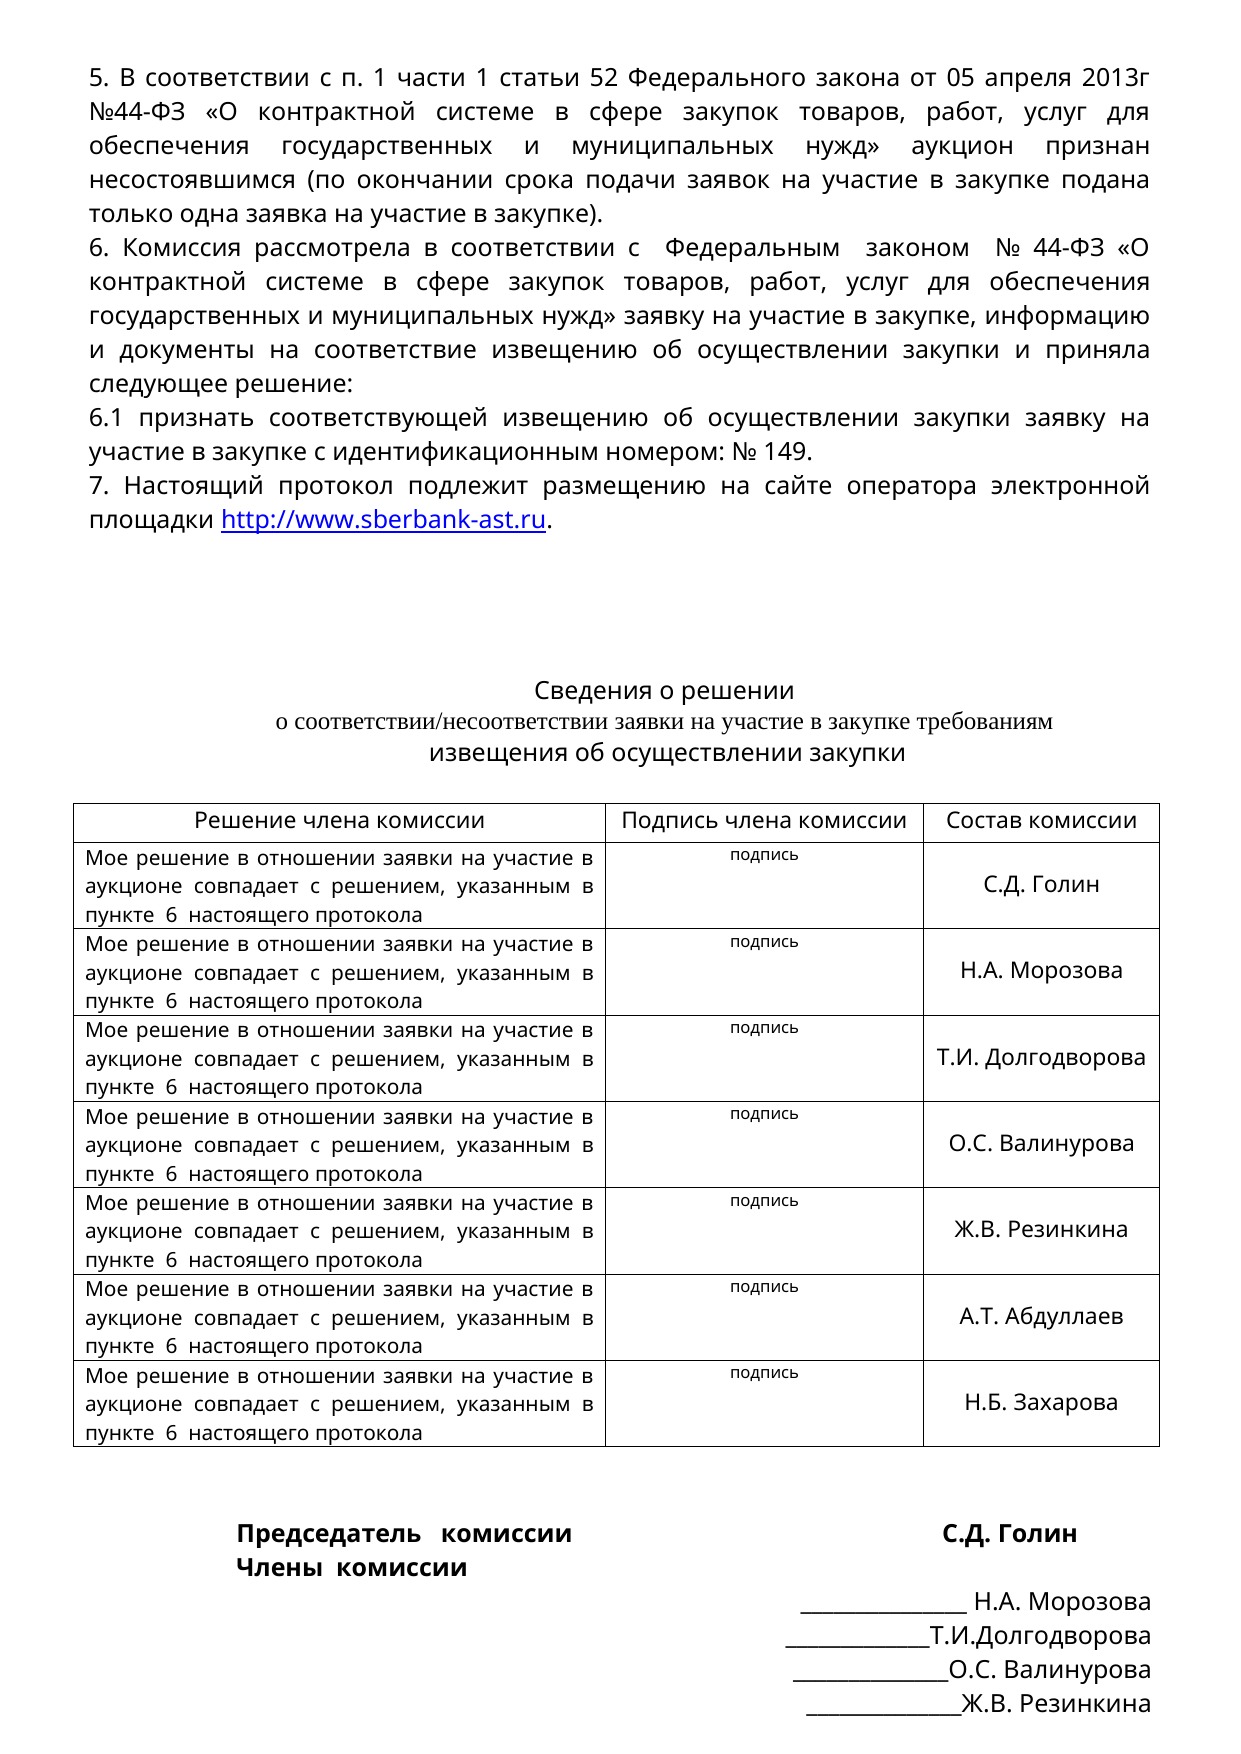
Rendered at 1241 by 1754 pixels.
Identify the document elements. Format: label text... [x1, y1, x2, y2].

table_cell подпись [606, 1275, 923, 1360]
table_cell подпись [606, 1188, 923, 1273]
table_cell С.Д. Голин [924, 843, 1159, 928]
table_cell Н.А. Морозова [924, 929, 1159, 1014]
text 6. Комиссия рассмотрела в соответствии с Федеральным законом № 44-ФЗ «О контрактной системе в сфере закупок товаров, работ, услуг для обеспечения государственных и муниципальных нужд» заявку на участие в закупке, информацию и документы на соответствие извещению об осуществлении закупки и приняла следующее решение: [88, 229, 1152, 400]
table_cell Мое решение в отношении заявки на участие в аукционе совпадает с решением, указанным в пункте 6 настоящего протокола [74, 1102, 605, 1187]
table_header Подпись члена комиссии [606, 804, 923, 842]
table_cell подпись [606, 1102, 923, 1187]
table_cell Мое решение в отношении заявки на участие в аукционе совпадает с решением, указанным в пункте 6 настоящего протокола [74, 1361, 605, 1446]
text 6.1 признать соответствующей извещению об осуществлении закупки заявку на участие в закупке с идентификационным номером: № 149. [88, 400, 1152, 468]
table_cell подпись [606, 929, 923, 1014]
table_cell Мое решение в отношении заявки на участие в аукционе совпадает с решением, указанным в пункте 6 настоящего протокола [74, 929, 605, 1014]
text 5. В соответствии с п. 1 части 1 статьи 52 Федерального закона от 05 апреля 2013г №44-ФЗ «О контрактной системе в сфере закупок товаров, работ, услуг для обеспечения государственных и муниципальных нужд» аукцион признан несостоявшимся (по окончании срока подачи заявок на участие в закупке подана только одна заявка на участие в закупке). [88, 59, 1152, 229]
text извещения об осуществлении закупки [177, 735, 1152, 769]
table_cell Ж.В. Резинкина [924, 1188, 1159, 1273]
table_header Состав комиссии [924, 804, 1159, 842]
text Сведения о решении [177, 672, 1152, 706]
text _____________Т.И.Долгодворова [177, 1618, 1152, 1652]
text ______________О.С. Валинурова [177, 1652, 1152, 1686]
table_cell Мое решение в отношении заявки на участие в аукционе совпадает с решением, указанным в пункте 6 настоящего протокола [74, 1275, 605, 1360]
table_cell О.С. Валинурова [924, 1102, 1159, 1187]
table_cell подпись [606, 1016, 923, 1101]
text ______________Ж.В. Резинкина [177, 1686, 1152, 1720]
text о соответствии/несоответствии заявки на участие в закупке требованиям [177, 706, 1152, 735]
table_cell А.Т. Абдуллаев [924, 1275, 1159, 1360]
text 7. Настоящий протокол подлежит размещению на сайте оператора электронной площадки http://www.sberbank-ast.ru. [88, 468, 1152, 536]
table_cell Т.И. Долгодворова [924, 1016, 1159, 1101]
table_cell Мое решение в отношении заявки на участие в аукционе совпадает с решением, указанным в пункте 6 настоящего протокола [74, 1016, 605, 1101]
text Председатель комиссии С.Д. Голин [236, 1515, 1152, 1549]
table_cell Мое решение в отношении заявки на участие в аукционе совпадает с решением, указанным в пункте 6 настоящего протокола [74, 1188, 605, 1273]
table_cell Н.Б. Захарова [924, 1361, 1159, 1446]
table_header Решение члена комиссии [74, 804, 605, 842]
text Члены комиссии [236, 1549, 1152, 1583]
table_cell подпись [606, 1361, 923, 1446]
text _______________ Н.А. Морозова [177, 1583, 1152, 1618]
table_cell Мое решение в отношении заявки на участие в аукционе совпадает с решением, указанным в пункте 6 настоящего протокола [74, 843, 605, 928]
table_cell подпись [606, 843, 923, 928]
